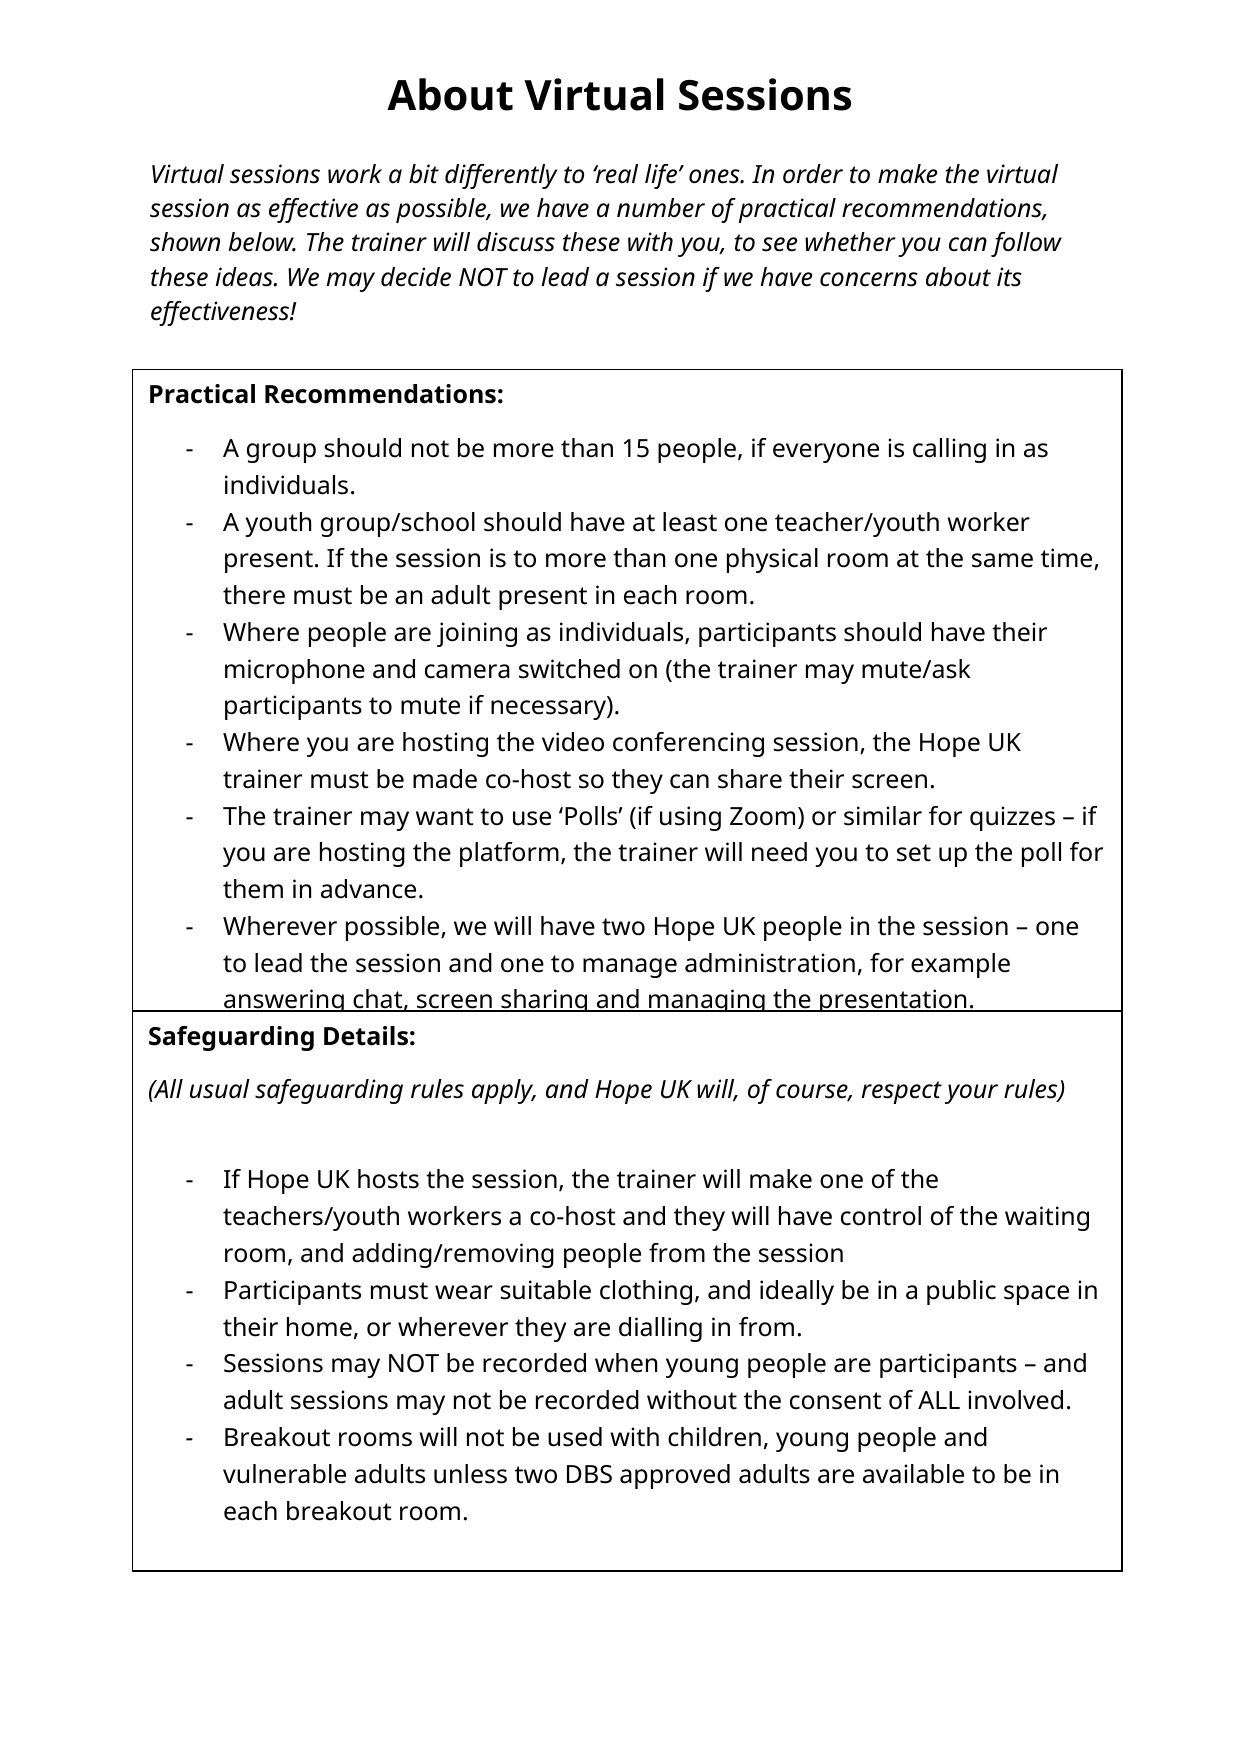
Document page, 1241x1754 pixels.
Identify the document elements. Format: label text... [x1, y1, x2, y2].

text Virtual sessions work a bit differently to ‘real life’ ones. In order to make the virtual session as effective as possible, we have a number of practical recommendations, shown below. The trainer will discuss these with you, to see whether you can follow these ideas. We may decide NOT to lead a session if we have concerns about its effectiveness! [150, 157, 1090, 327]
text About Virtual Sessions [150, 66, 1090, 123]
